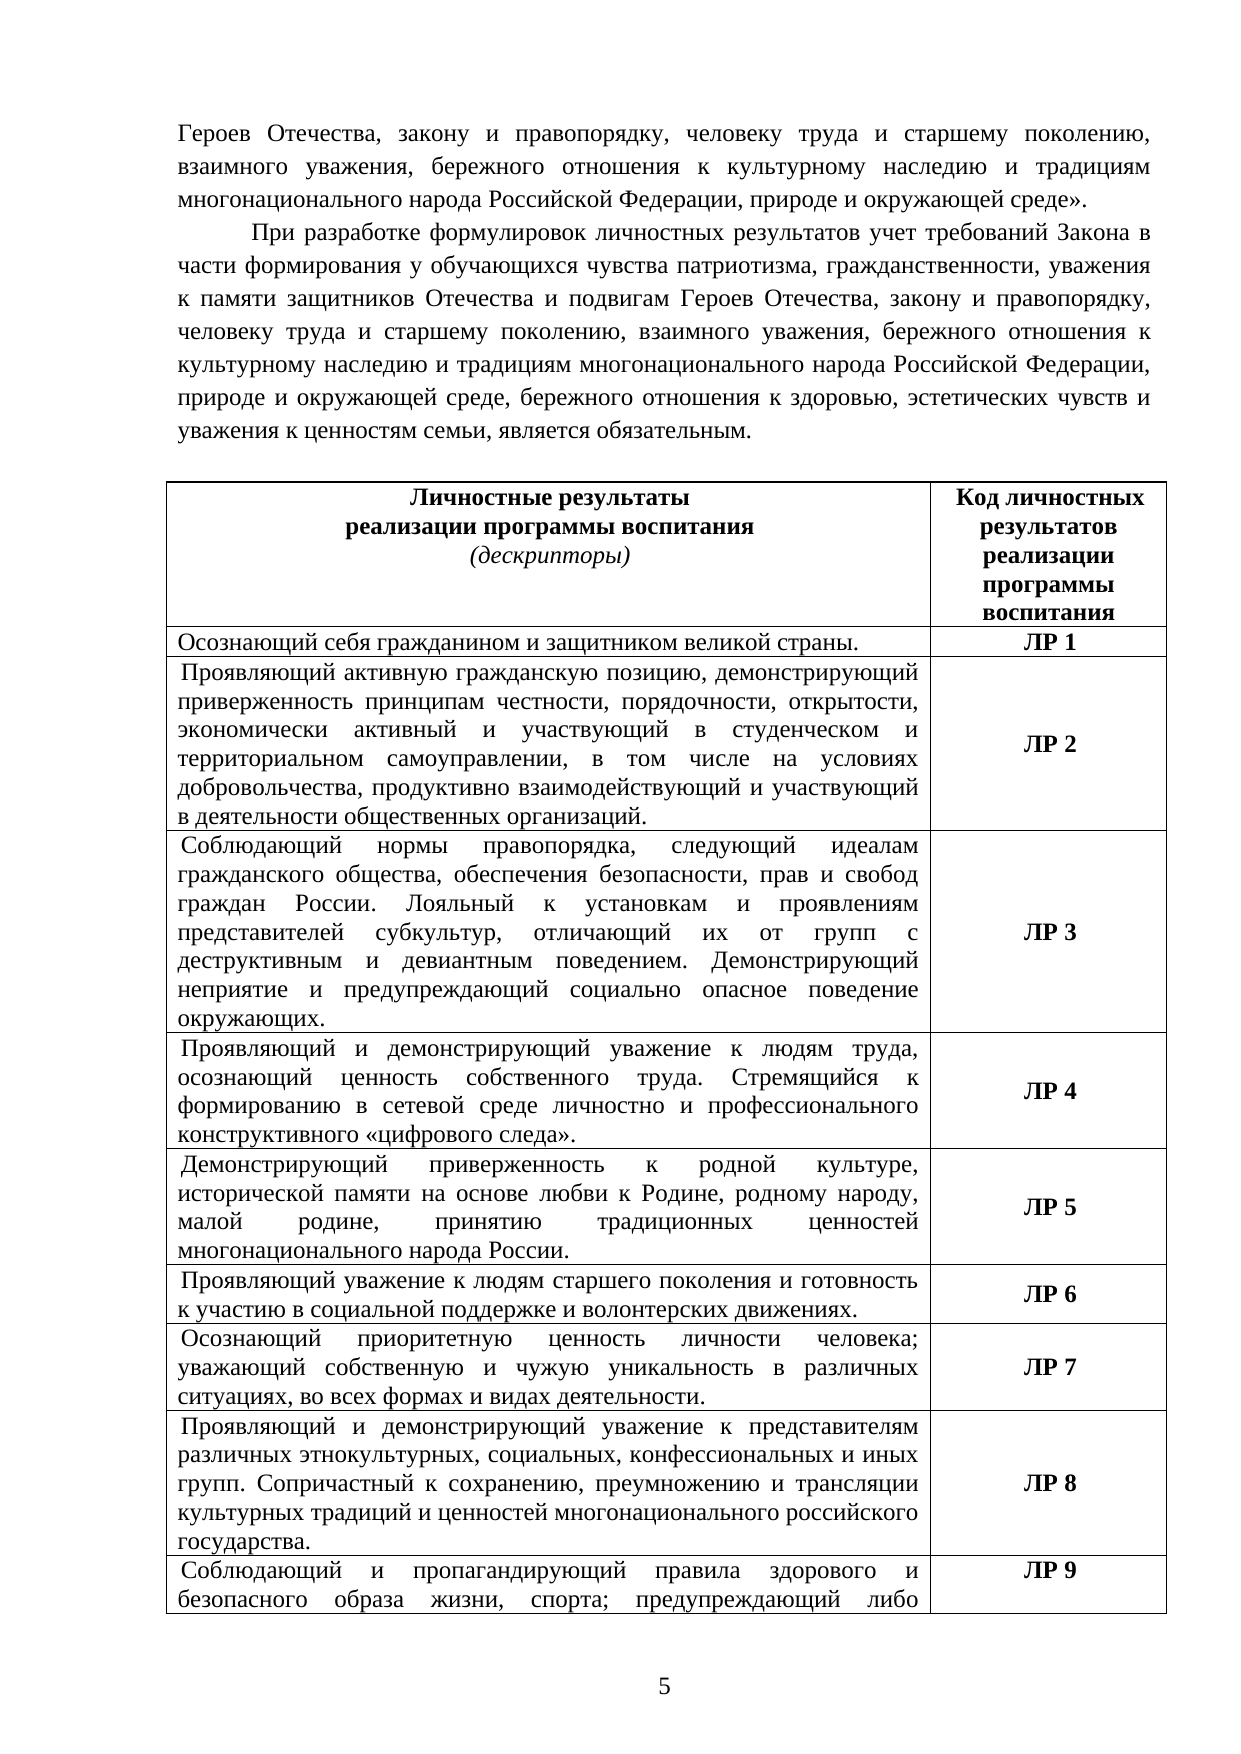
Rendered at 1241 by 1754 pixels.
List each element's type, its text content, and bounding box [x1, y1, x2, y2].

table_cell ЛР 9 [931, 1556, 1166, 1613]
table_cell Проявляющий и демонстрирующий уважение к представителям различных этнокультурных, социальных, конфессиональных и иных групп. Сопричастный к сохранению, преумножению и трансляции культурных традиций и ценностей многонационального российского государства. [167, 1411, 930, 1554]
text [177, 118, 1152, 213]
table_cell ЛР 8 [931, 1411, 1166, 1554]
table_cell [167, 1556, 930, 1613]
table_cell ЛР 2 [931, 657, 1166, 829]
table_cell Проявляющий активную гражданскую позицию, демонстрирующий приверженность принципам честности, порядочности, открытости, экономически активный и участвующий в студенческом и территориальном самоуправлении, в том числе на условиях добровольчества, продуктивно взаимодействующий и участвующий в деятельности общественных организаций. [167, 657, 930, 829]
table_cell Демонстрирующий приверженность к родной культуре, исторической памяти на основе любви к Родине, родному народу, малой родине, принятию традиционных ценностей многонационального народа России. [167, 1149, 930, 1264]
text При разработке формулировок личностных результатов учет требований Закона в части формирования у обучающихся чувства патриотизма, гражданственности, уважения к памяти защитников Отечества и подвигам Героев Отечества, закону и правопорядку, человеку труда и старшему поколению, взаимного уважения, бережного отношения к культурному наследию и традициям многонационального народа Российской Федерации, природе и окружающей среде, бережного отношения к здоровью, эстетических чувств и уважения к ценностям семьи, является обязательным. [177, 217, 1152, 444]
table_cell ЛР 6 [931, 1265, 1166, 1322]
table_cell ЛР 1 [931, 627, 1166, 656]
table_cell ЛР 5 [931, 1149, 1166, 1264]
table_cell ЛР 4 [931, 1033, 1166, 1148]
table_cell Осознающий себя гражданином и защитником великой страны. [167, 627, 930, 656]
table_cell Проявляющий уважение к людям старшего поколения и готовность к участию в социальной поддержке и волонтерских движениях. [167, 1265, 930, 1322]
table_cell Осознающий приоритетную ценность личности человека; уважающий собственную и чужую уникальность в различных ситуациях, во всех формах и видах деятельности. [167, 1324, 930, 1410]
table_cell Проявляющий и демонстрирующий уважение к людям труда, осознающий ценность собственного труда. Стремящийся к формированию в сетевой среде личностно и профессионального конструктивного «цифрового следа». [167, 1033, 930, 1148]
table_cell Соблюдающий нормы правопорядка, следующий идеалам гражданского общества, обеспечения безопасности, прав и свобод граждан России. Лояльный к установкам и проявлениям представителей субкультур, отличающий их от групп с деструктивным и девиантным поведением. Демонстрирующий неприятие и предупреждающий социально опасное поведение окружающих. [167, 831, 930, 1032]
table_header Личностные результаты реализации программы воспитания (дескрипторы) [167, 483, 930, 626]
table_cell ЛР 7 [931, 1324, 1166, 1410]
table_cell ЛР 3 [931, 831, 1166, 1032]
table_header Код личностных результатов реализации программы воспитания [931, 483, 1166, 626]
